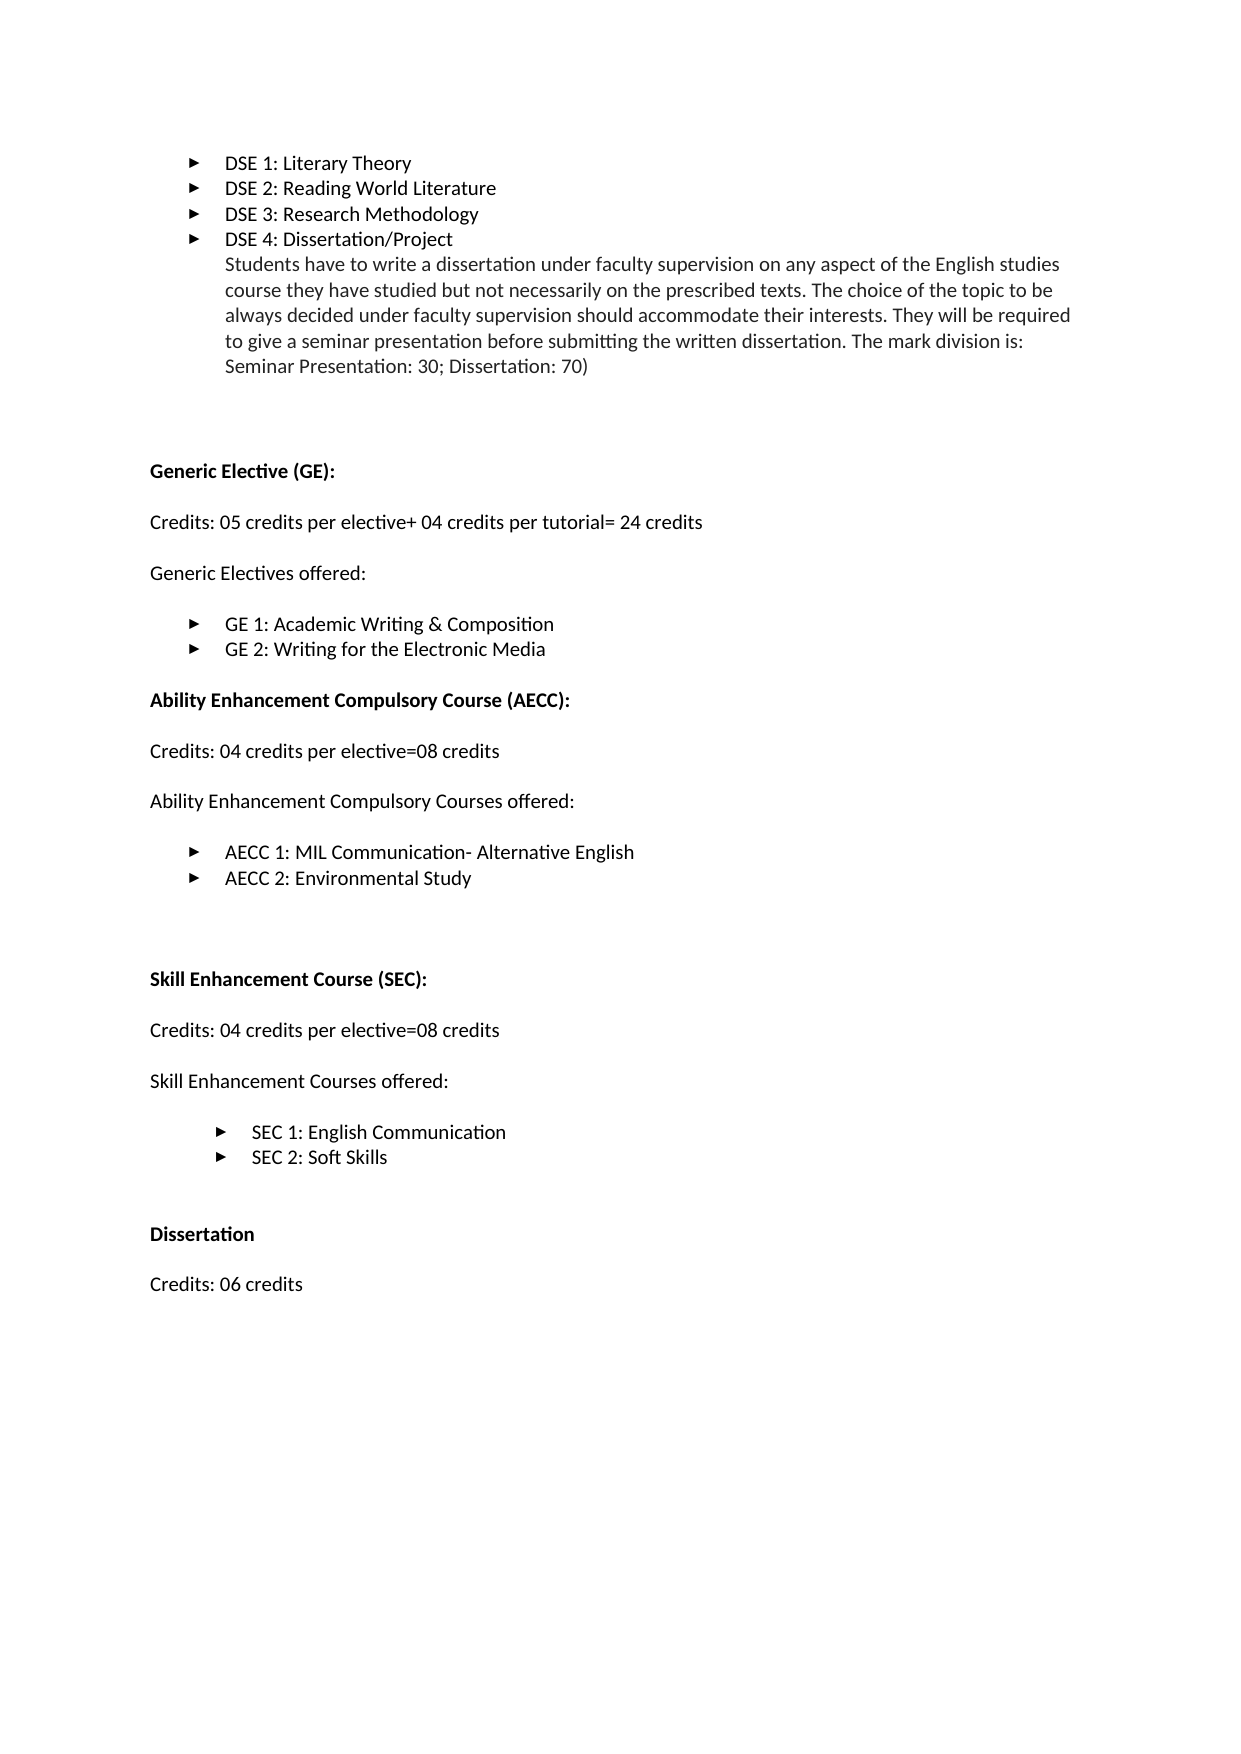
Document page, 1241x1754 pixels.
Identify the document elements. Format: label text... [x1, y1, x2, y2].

list DSE 3: Research Methodology [187, 201, 1090, 226]
text Generic Electives offered: [150, 560, 1090, 585]
list GE 1: Academic Writing & Composition [187, 611, 1090, 636]
list SEC 2: Soft Skills [214, 1144, 1090, 1170]
text Generic Elective (GE): [150, 458, 1090, 484]
list AECC 1: MIL Communication- Alternative English [187, 839, 1090, 865]
text Ability Enhancement Compulsory Course (AECC): [150, 687, 1090, 712]
list GE 2: Writing for the Electronic Media [187, 636, 1090, 662]
list DSE 1: Literary Theory [187, 150, 1090, 175]
text Credits: 04 credits per elective=08 credits [150, 738, 1090, 763]
list Students have to write a dissertation under faculty supervision on any aspect of the English studies course they have studied but not necessarily on the prescribed texts. The choice of the topic to be always decided under faculty supervision should accommodate their interests. They will be required to give a seminar presentation before submitting the written dissertation. The mark division is: Seminar Presentation: 30; Dissertation: 70) [225, 252, 1090, 379]
text Credits: 04 credits per elective=08 credits [150, 1017, 1090, 1043]
list SEC 1: English Communication [214, 1119, 1090, 1144]
text Credits: 06 credits [150, 1272, 1090, 1297]
list AECC 2: Environmental Study [187, 865, 1090, 890]
text Skill Enhancement Course (SEC): [150, 967, 1090, 992]
text Dissertation [150, 1221, 1090, 1246]
list DSE 4: Dissertation/Project [187, 226, 1090, 252]
list DSE 2: Reading World Literature [187, 175, 1090, 201]
text Ability Enhancement Compulsory Courses offered: [150, 789, 1090, 814]
text Credits: 05 credits per elective+ 04 credits per tutorial= 24 credits [150, 509, 1090, 534]
text Skill Enhancement Courses offered: [150, 1068, 1090, 1094]
